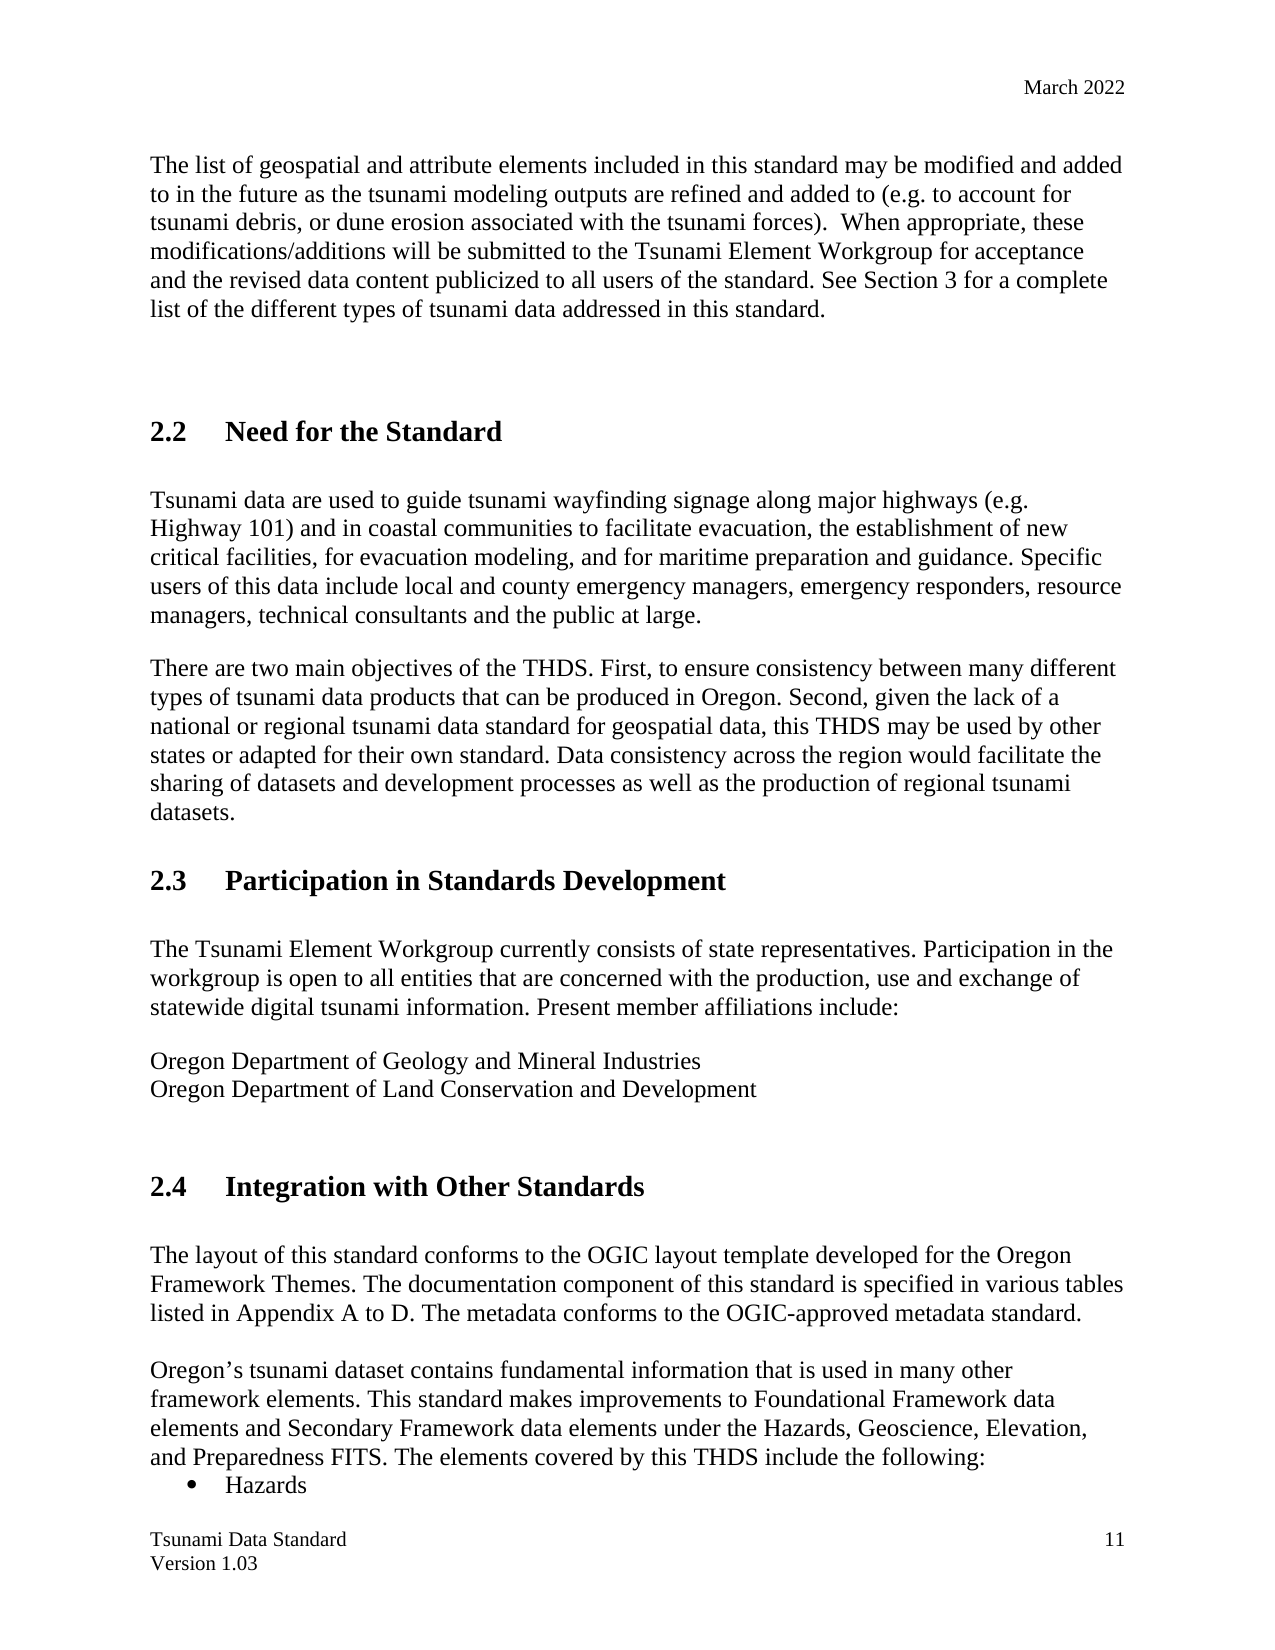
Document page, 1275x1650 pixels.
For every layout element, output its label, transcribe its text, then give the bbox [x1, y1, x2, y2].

list Hazards [187, 1471, 1125, 1499]
text The Tsunami Element Workgroup currently consists of state representatives. Participation in the workgroup is open to all entities that are concerned with the production, use and exchange of statewide digital tsunami information. Present member affiliations include: [150, 934, 1125, 1021]
text The list of geospatial and attribute elements included in this standard may be modified and added to in the future as the tsunami modeling outputs are refined and added to (e.g. to account for tsunami debris, or dune erosion associated with the tsunami forces). When appropriate, these modifications/additions will be submitted to the Tsunami Element Workgroup for acceptance and the revised data content publicized to all users of the standard. See Section 3 for a complete list of the different types of tsunami data addressed in this standard. [150, 150, 1125, 322]
text Tsunami data are used to guide tsunami wayfinding signage along major highways (e.g. Highway 101) and in coastal communities to facilitate evacuation, the establishment of new critical facilities, for evacuation modeling, and for maritime preparation and guidance. Specific users of this data include local and county emergency managers, emergency responders, resource managers, technical consultants and the public at large. [150, 485, 1125, 628]
text There are two main objectives of the THDS. First, to ensure consistency between many different types of tsunami data products that can be produced in Oregon. Second, given the lack of a national or regional tsunami data standard for geospatial data, this THDS may be used by other states or adapted for their own standard. Data consistency across the region would facilitate the sharing of datasets and development processes as well as the production of regional tsunami datasets. [150, 653, 1125, 826]
text Oregon’s tsunami dataset contains fundamental information that is used in many other framework elements. This standard makes improvements to Foundational Framework data elements and Secondary Framework data elements under the Hazards, Geoscience, Elevation, and Preparedness FITS. The elements covered by this THDS include the following: [150, 1356, 1125, 1471]
text Oregon Department of Land Conservation and Development [150, 1074, 1125, 1103]
text The layout of this standard conforms to the OGIC layout template developed for the Oregon Framework Themes. The documentation component of this standard is specified in various tables listed in Appendix A to D. The metadata conforms to the OGIC-approved metadata standard. [150, 1241, 1125, 1327]
subtitle 2.3 Participation in Standards Development [150, 863, 1125, 897]
subtitle 2.4 Integration with Other Standards [150, 1169, 1125, 1203]
text Oregon Department of Geology and Mineral Industries [150, 1046, 1125, 1074]
subtitle 2.2 Need for the Standard [150, 414, 1125, 447]
